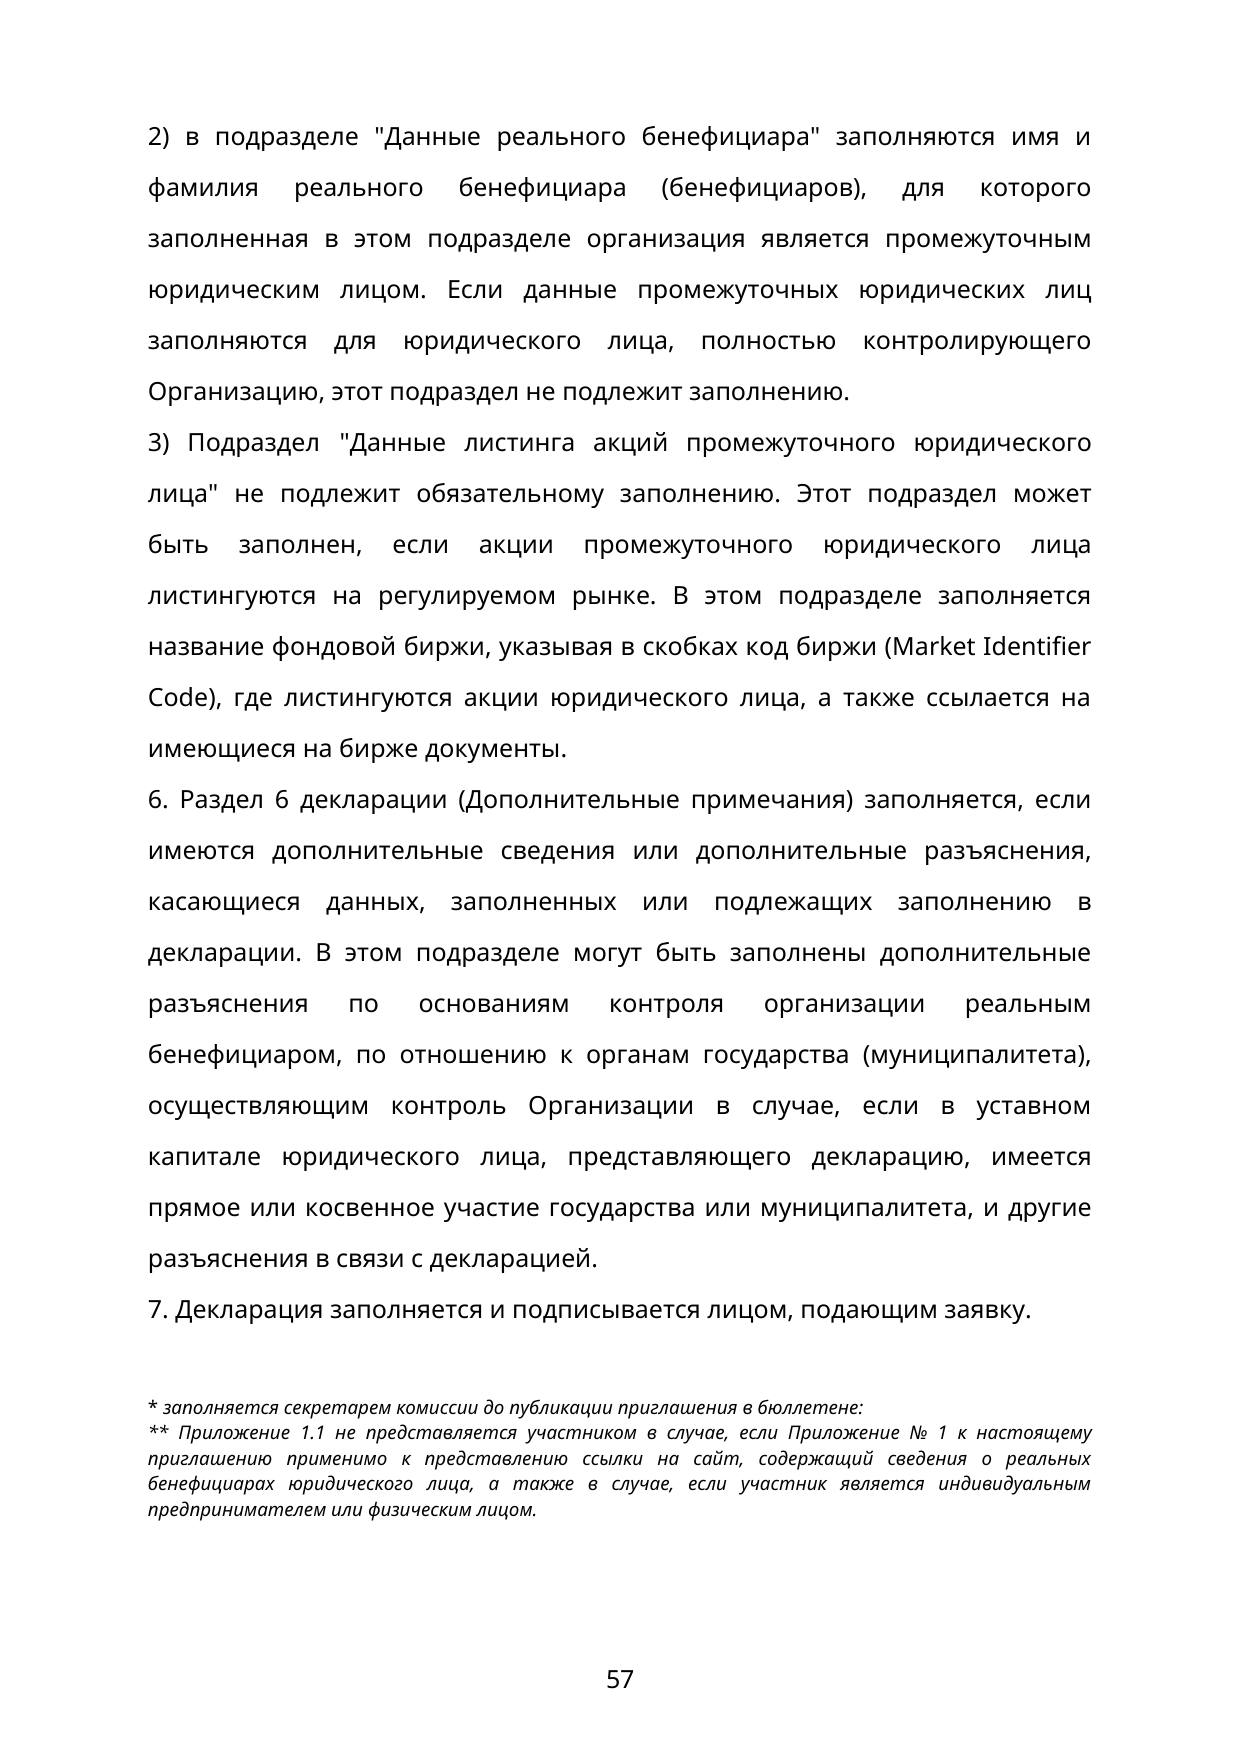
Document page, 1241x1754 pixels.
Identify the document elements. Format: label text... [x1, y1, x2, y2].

text * заполняется секретарем комиссии до публикации приглашения в бюллетене: [148, 1394, 1092, 1420]
text ** Приложение 1.1 не представляется участником в случае, если Приложение № 1 к настоящему приглашению применимо к представлению ссылки на сайт, содержащий сведения о реальных бенефициарах юридического лица, а также в случае, если участник является индивидуальным предпринимателем или физическим лицом. [148, 1420, 1092, 1522]
text 7. Декларация заполняется и подписывается лицом, подающим заявку. [148, 1292, 1092, 1326]
text 6. Раздел 6 декларации (Дополнительные примечания) заполняется, если имеются дополнительные сведения или дополнительные разъяснения, касающиеся данных, заполненных или подлежащих заполнению в декларации. В этом подразделе могут быть заполнены дополнительные разъяснения по основаниям контроля организации реальным бенефициаром, по отношению к органам государства (муниципалитета), осуществляющим контроль Организации в случае, если в уставном капитале юридического лица, представляющего декларацию, имеется прямое или косвенное участие государства или муниципалитета, и другие разъяснения в связи с декларацией. [148, 782, 1092, 1275]
text 3) Подраздел "Данные листинга акций промежуточного юридического лица" не подлежит обязательному заполнению. Этот подраздел может быть заполнен, если акции промежуточного юридического лица листингуются на регулируемом рынке. В этом подразделе заполняется название фондовой биржи, указывая в скобках код биржи (Market Identifier Code), где листингуются акции юридического лица, а также ссылается на имеющиеся на бирже документы. [148, 424, 1092, 765]
text 2) в подразделе "Данные реального бенефициара" заполняются имя и фамилия реального бенефициара (бенефициаров), для которого заполненная в этом подразделе организация является промежуточным юридическим лицом. Если данные промежуточных юридических лиц заполняются для юридического лица, полностью контролирующего Организацию, этот подраздел не подлежит заполнению. [148, 118, 1092, 407]
